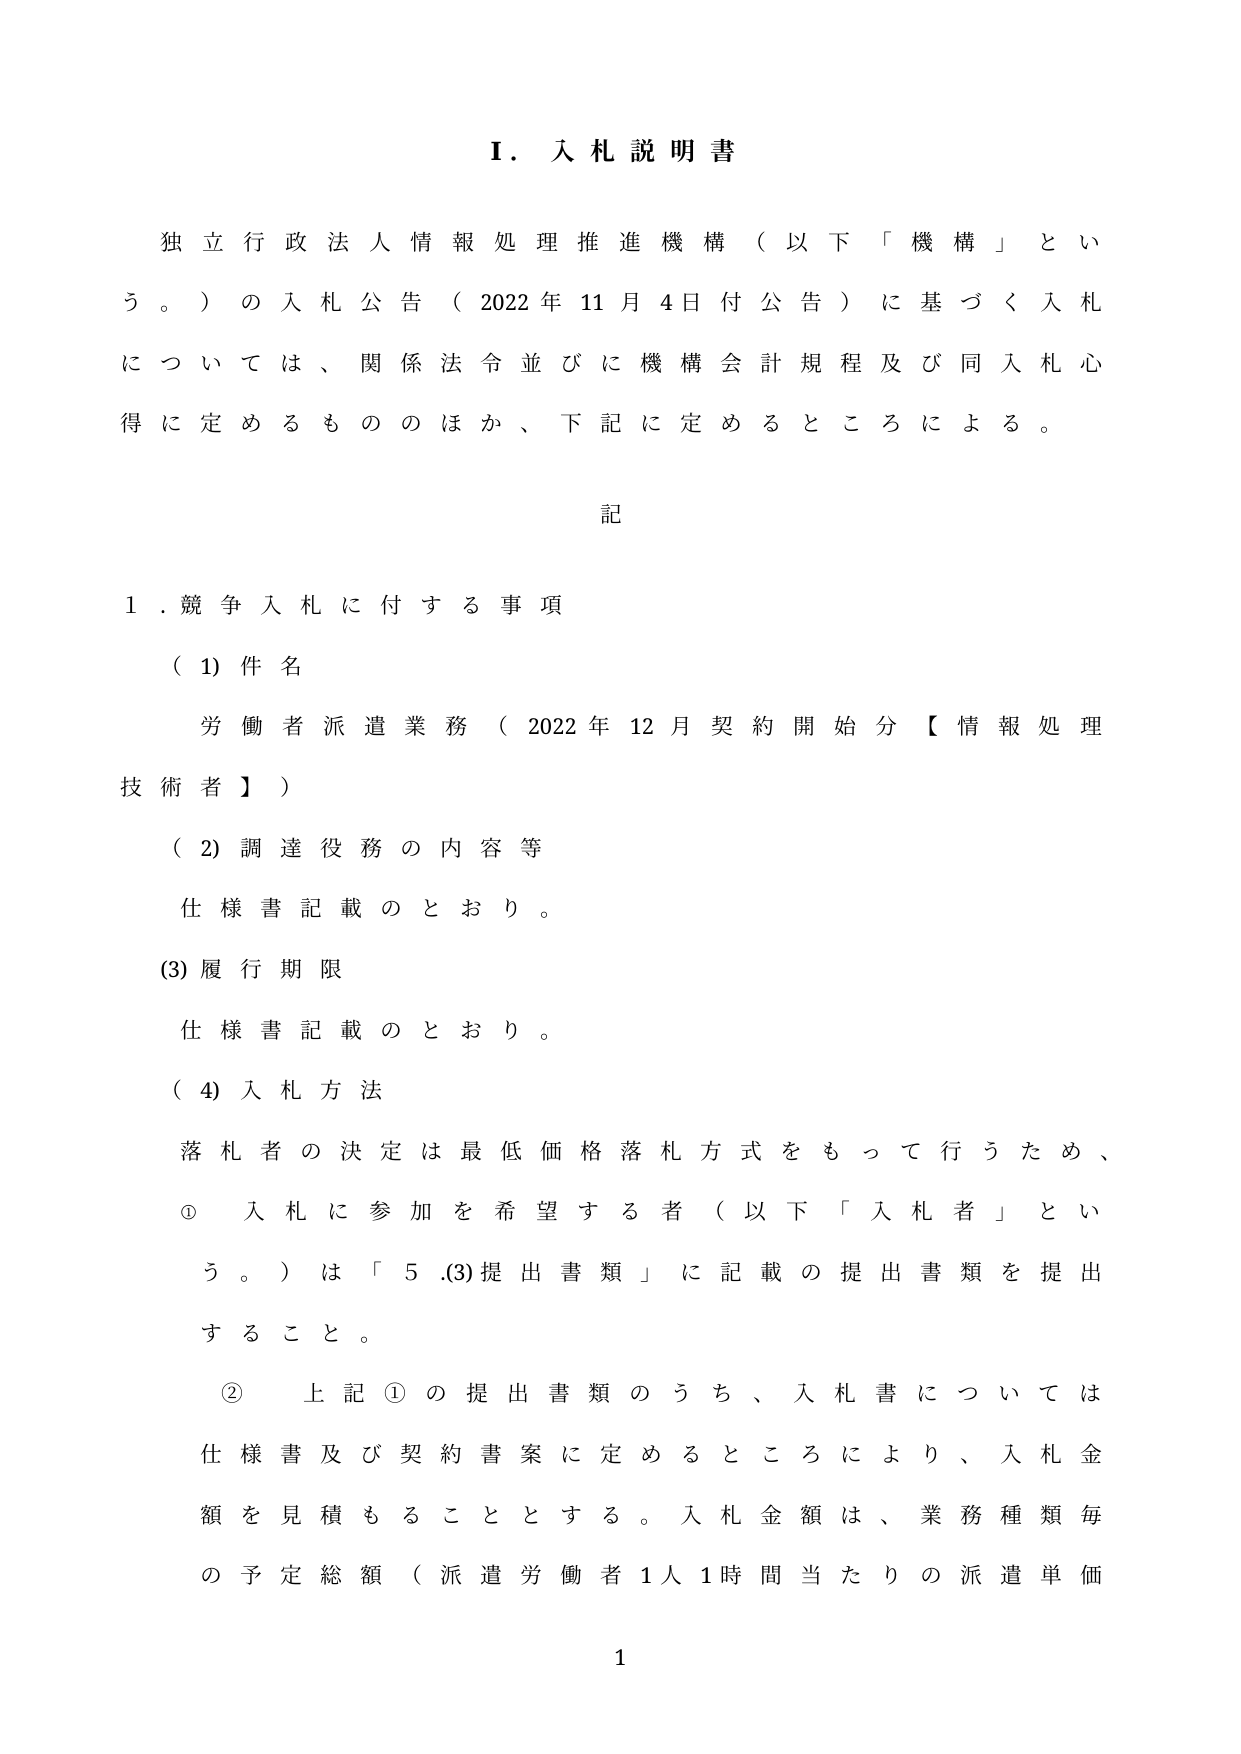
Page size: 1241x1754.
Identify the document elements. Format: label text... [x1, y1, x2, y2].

text 独立行政法人情報処理推進機構（以下「機構」という。）の入札公告（2022年11月4日付公告）に基づく入札については、関係法令並びに機構会計規程及び同入札心得に定めるもののほか、下記に定めるところによる。 [120, 210, 1120, 453]
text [160, 1362, 1120, 1604]
subtitle Ⅰ．入札説明書 [120, 119, 1120, 180]
text （1) 件名 [120, 634, 1120, 695]
text １.競争入札に付する事項 [120, 574, 1120, 634]
text 仕様書記載のとおり。 [164, 877, 1120, 938]
text 記 [120, 483, 1120, 543]
text （2) 調達役務の内容等 [120, 816, 1120, 877]
text (3) 履行期限 [120, 938, 1120, 998]
text 労働者派遣業務（2022年12月契約開始分【情報処理技術者】） [120, 695, 1120, 816]
text 仕様書記載のとおり。 [164, 998, 1120, 1059]
text （4) 入札方法 [120, 1059, 1120, 1119]
text ① 入札に参加を希望する者（以下「入札者」という。）は「５.(3)提出書類」に記載の提出書類を提出すること。 [179, 1180, 1120, 1362]
text 落札者の決定は最低価格落札方式をもって行うため、 [164, 1119, 1120, 1180]
